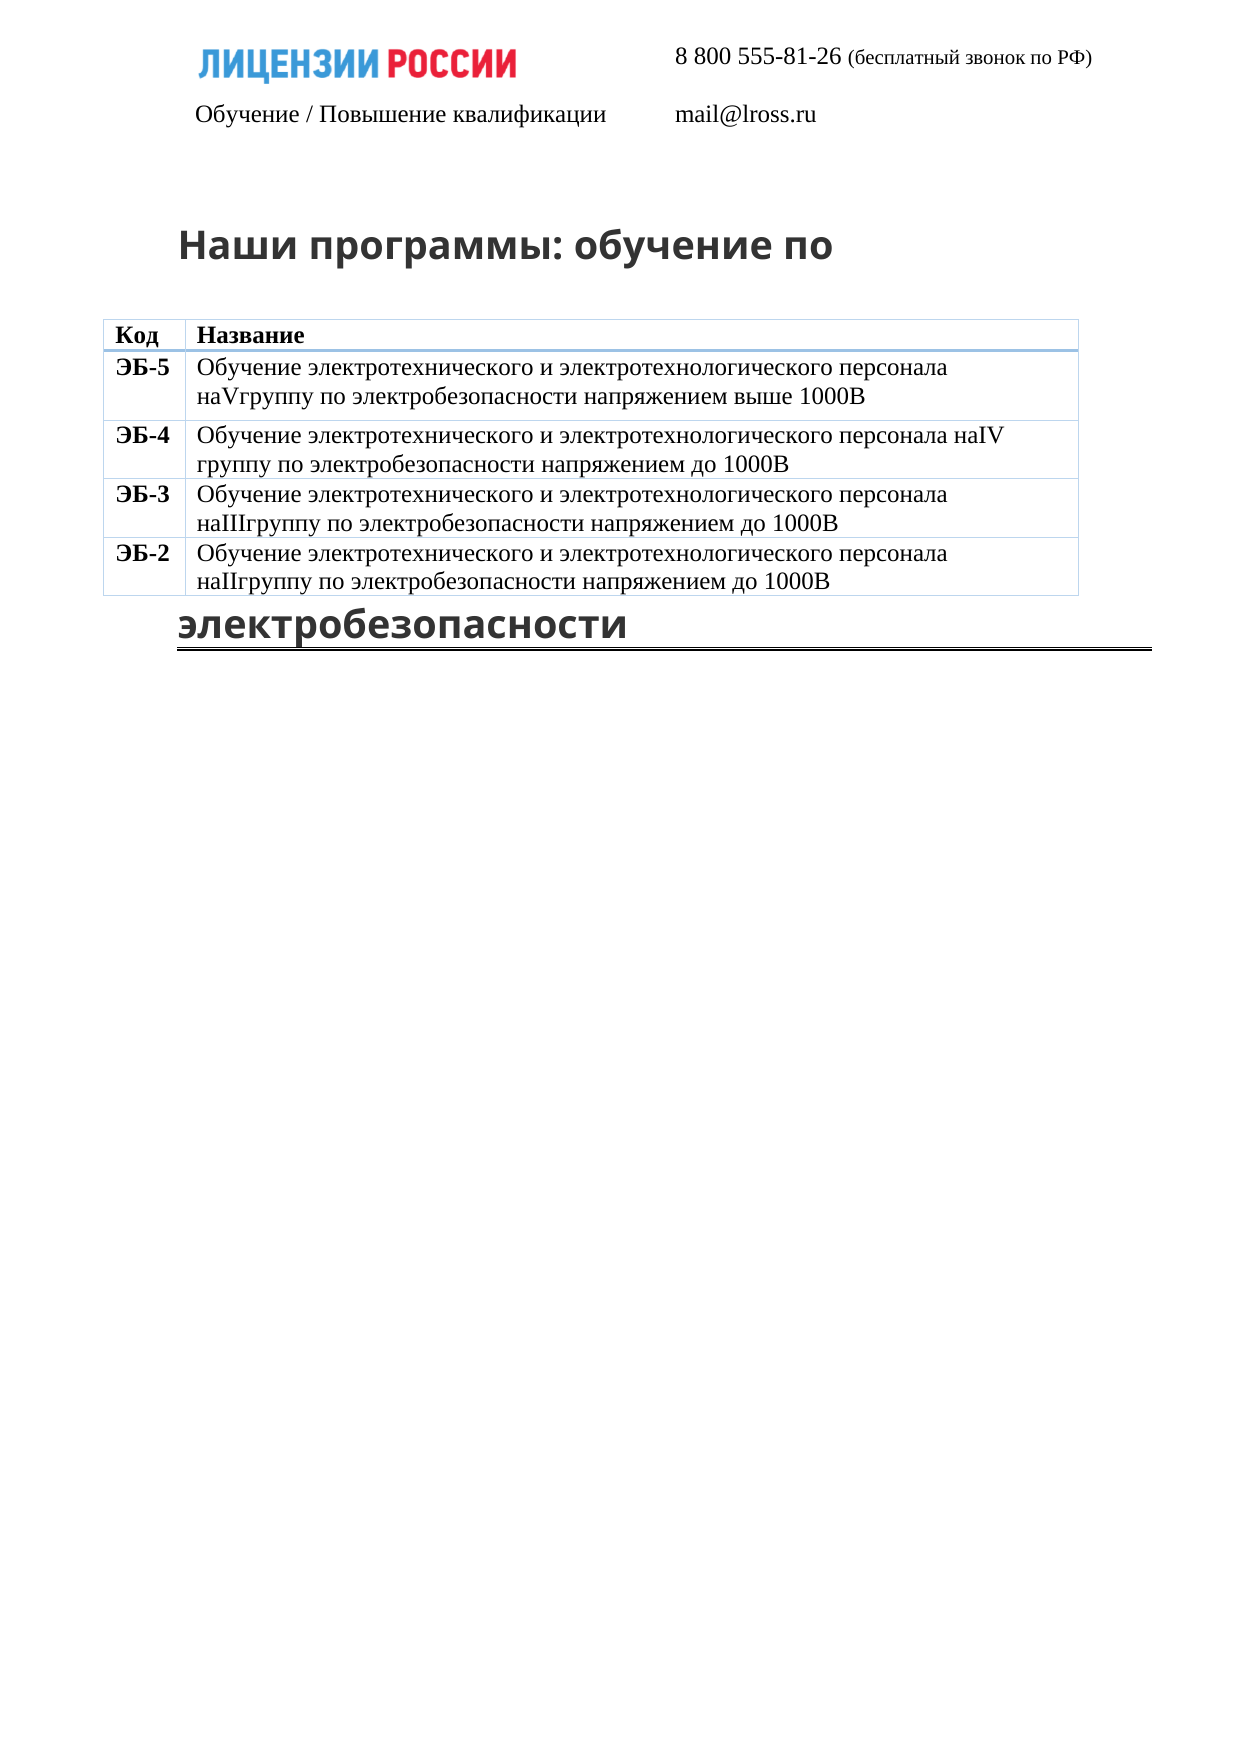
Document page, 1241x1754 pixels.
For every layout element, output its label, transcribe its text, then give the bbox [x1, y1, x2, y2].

table_cell Обучение электротехнического и электротехнологического персонала наIV группу по электробезопасности напряжением до 1000В [186, 421, 1078, 478]
text Наши программы: обучение по электробезопасности [177, 217, 1152, 647]
table_cell Обучение электротехнического и электротехнологического персонала наIIIгруппу по электробезопасности напряжением до 1000В [186, 479, 1078, 537]
table_cell ЭБ-3 [104, 479, 185, 537]
table_cell Обучение электротехнического и электротехнологического персонала наVгруппу по электробезопасности напряжением выше 1000В [186, 352, 1078, 419]
table_cell ЭБ-4 [104, 421, 185, 478]
table_cell ЭБ-5 [104, 352, 185, 419]
table_cell Обучение электротехнического и электротехнологического персонала наIIгруппу по электробезопасности напряжением до 1000В [186, 538, 1078, 595]
table_header Код [104, 320, 185, 349]
table_cell ЭБ-2 [104, 538, 185, 595]
picture [188, 41, 534, 85]
table_header Название [186, 320, 1078, 349]
